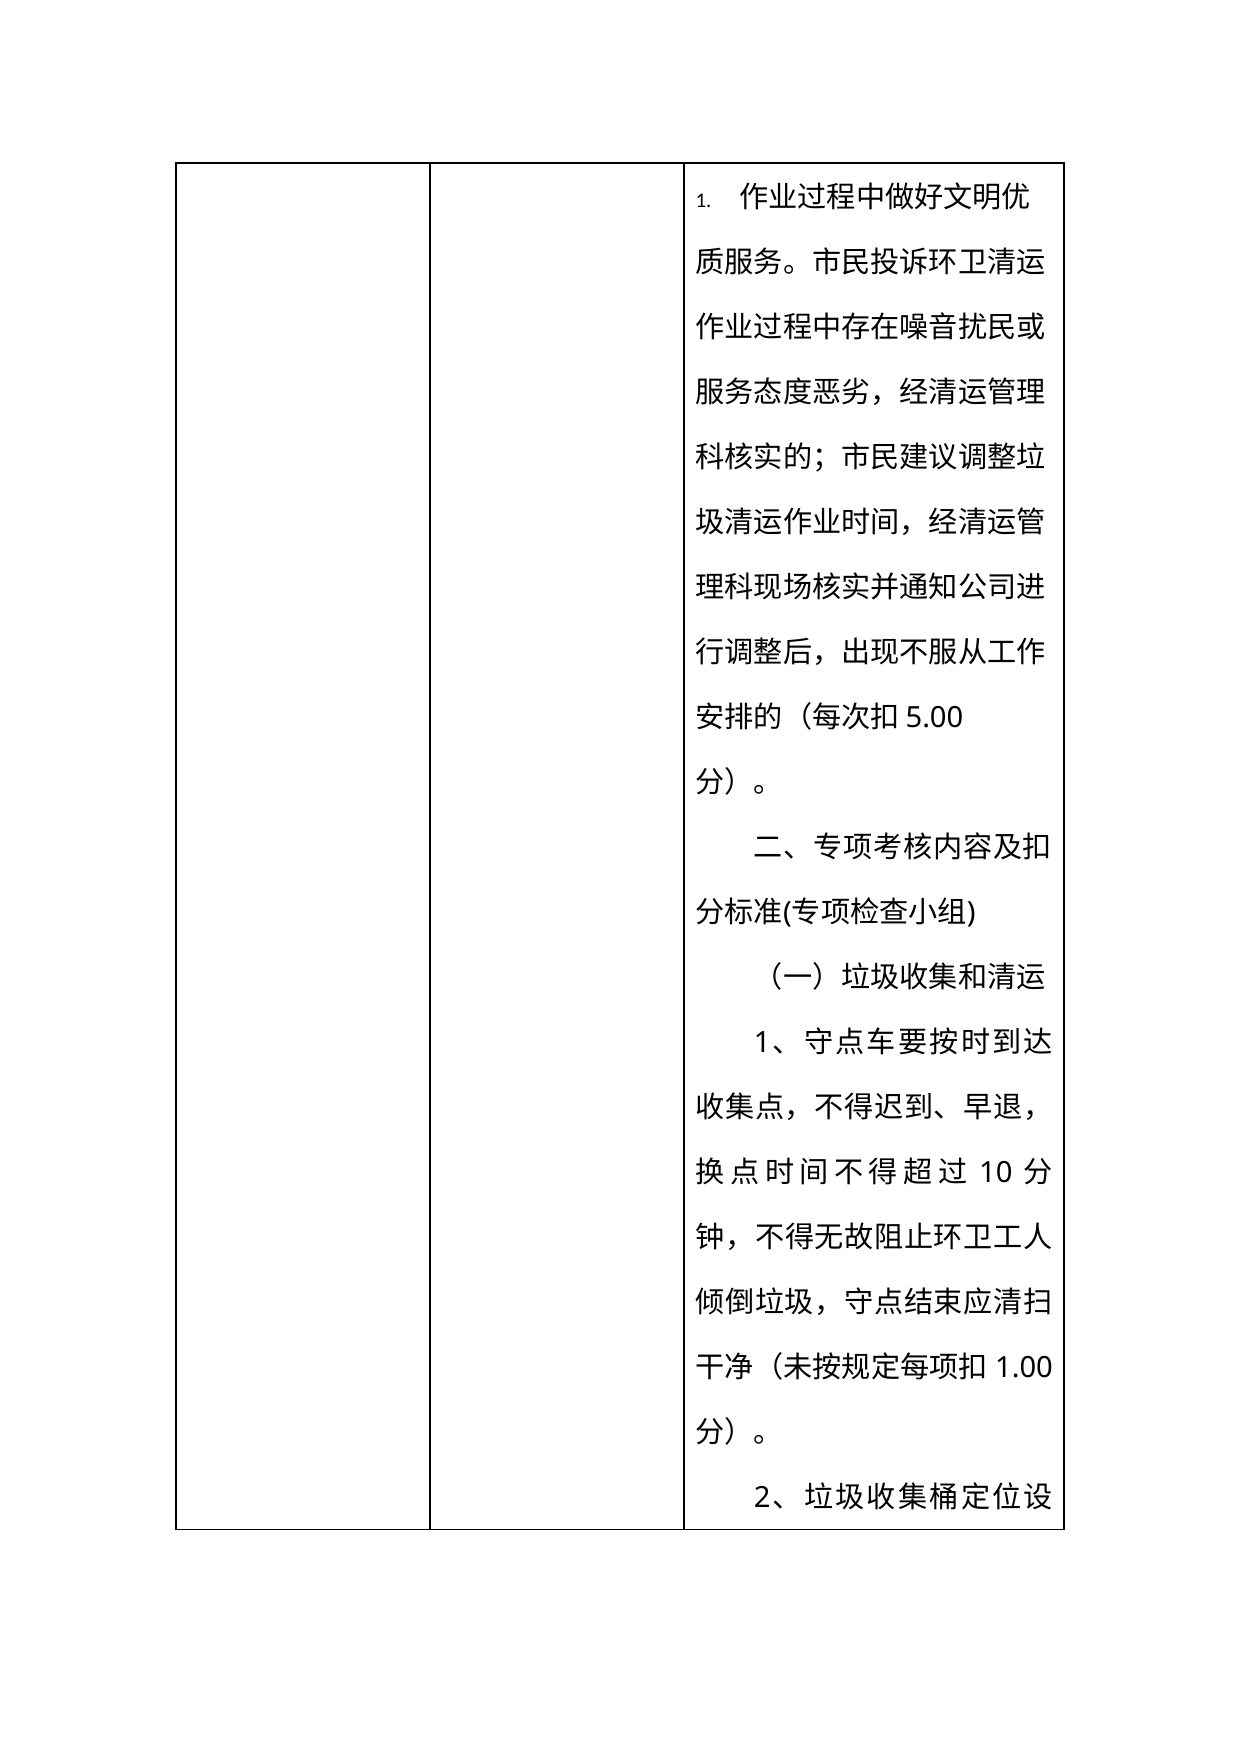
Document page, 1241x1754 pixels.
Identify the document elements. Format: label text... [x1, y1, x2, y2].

table_cell 3 [431, 164, 683, 1528]
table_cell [685, 164, 1063, 1528]
table_cell [177, 164, 429, 1528]
